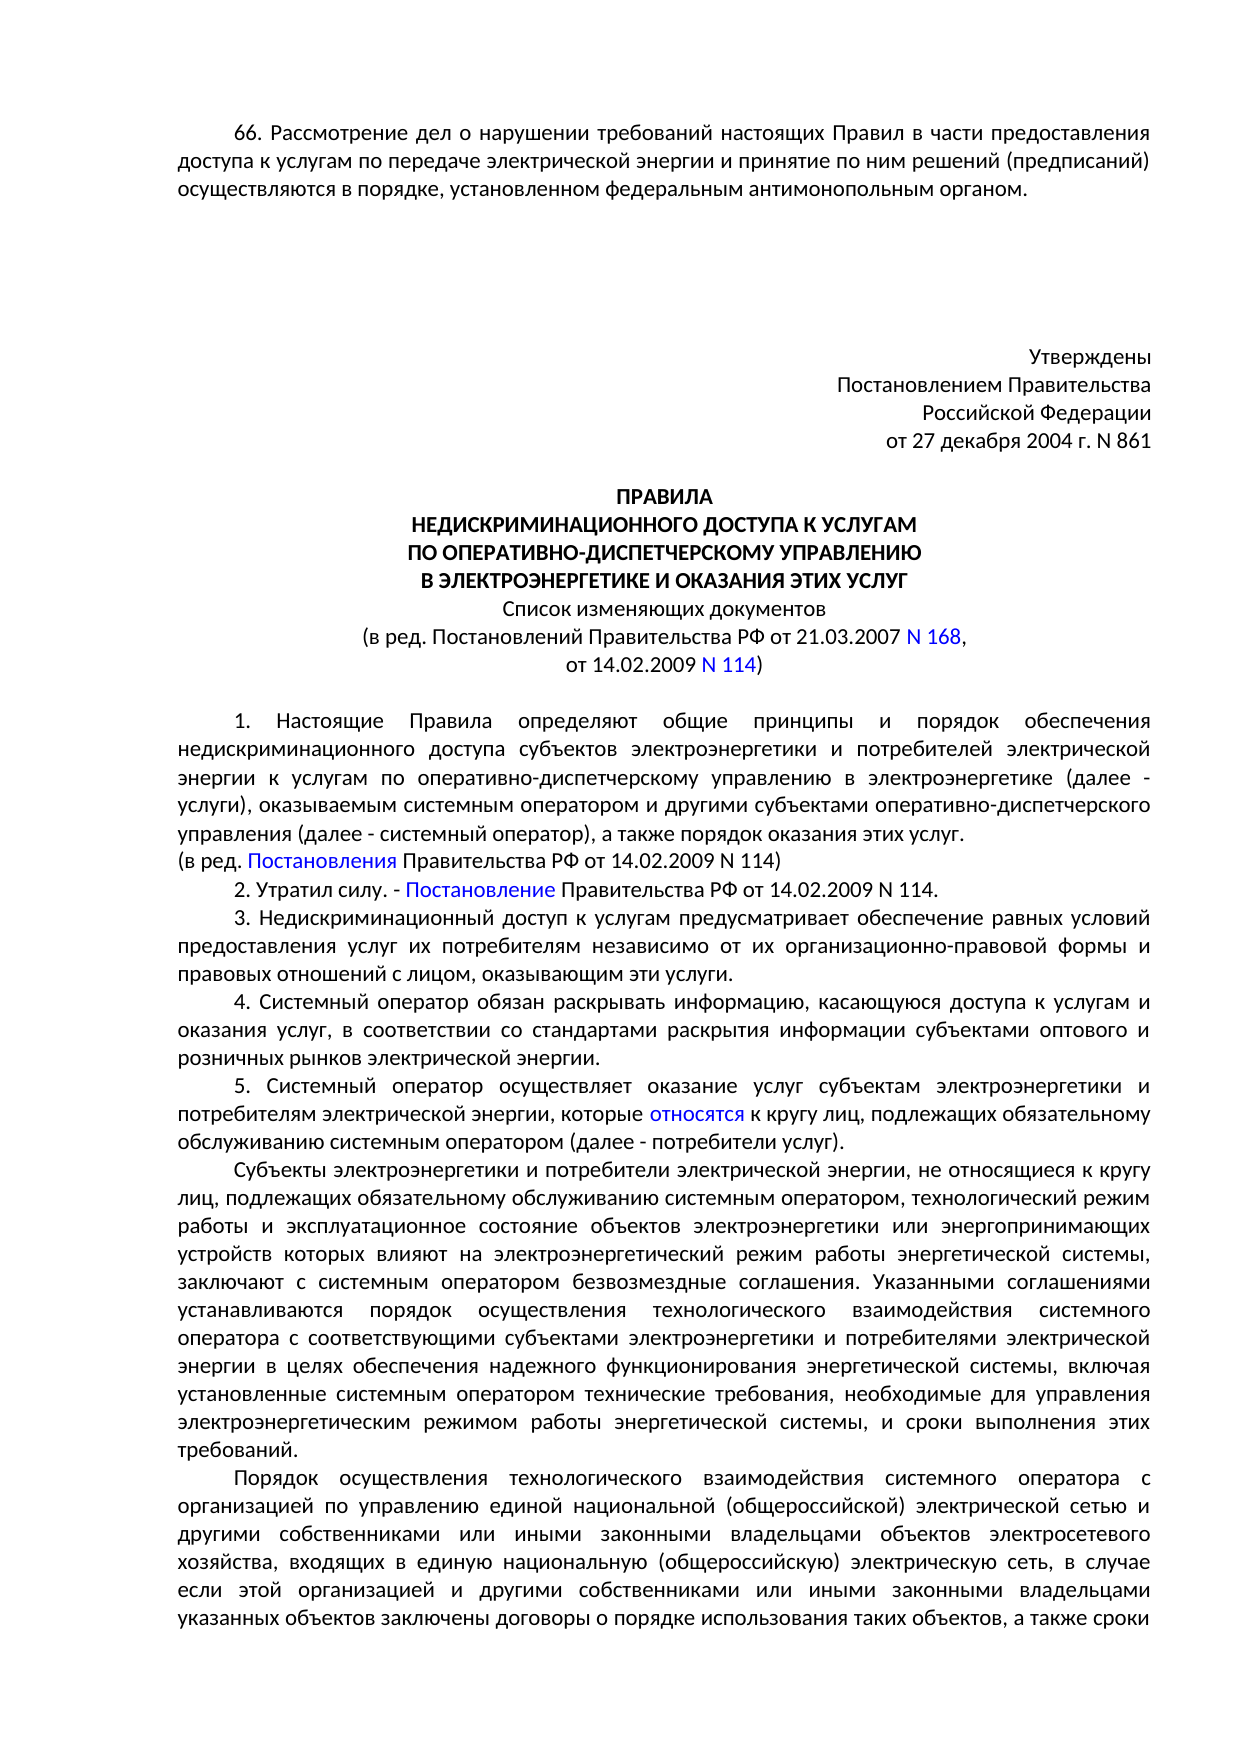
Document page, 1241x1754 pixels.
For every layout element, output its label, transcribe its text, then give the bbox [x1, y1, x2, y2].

text 5. Системный оператор осуществляет оказание услуг субъектам электроэнергетики и потребителям электрической энергии, которые относятся к кругу лиц, подлежащих обязательному обслуживанию системным оператором (далее - потребители услуг). [177, 1071, 1152, 1155]
text ПРАВИЛА [177, 482, 1152, 510]
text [177, 1463, 1152, 1631]
text (в ред. Постановлений Правительства РФ от 21.03.2007 N 168, [177, 622, 1152, 651]
text Российской Федерации [177, 398, 1152, 426]
text 2. Утратил силу. - Постановление Правительства РФ от 14.02.2009 N 114. [177, 875, 1152, 903]
text Субъекты электроэнергетики и потребители электрической энергии, не относящиеся к кругу лиц, подлежащих обязательному обслуживанию системным оператором, технологический режим работы и эксплуатационное состояние объектов электроэнергетики или энергопринимающих устройств которых влияют на электроэнергетический режим работы энергетической системы, заключают с системным оператором безвозмездные соглашения. Указанными соглашениями устанавливаются порядок осуществления технологического взаимодействия системного оператора с соответствующими субъектами электроэнергетики и потребителями электрической энергии в целях обеспечения надежного функционирования энергетической системы, включая установленные системным оператором технические требования, необходимые для управления электроэнергетическим режимом работы энергетической системы, и сроки выполнения этих требований. [177, 1155, 1152, 1463]
text 3. Недискриминационный доступ к услугам предусматривает обеспечение равных условий предоставления услуг их потребителям независимо от их организационно-правовой формы и правовых отношений с лицом, оказывающим эти услуги. [177, 903, 1152, 987]
text от 14.02.2009 N 114) [177, 651, 1152, 678]
text НЕДИСКРИМИНАЦИОННОГО ДОСТУПА К УСЛУГАМ [177, 510, 1152, 538]
text 4. Системный оператор обязан раскрывать информацию, касающуюся доступа к услугам и оказания услуг, в соответствии со стандартами раскрытия информации субъектами оптового и розничных рынков электрической энергии. [177, 987, 1152, 1071]
text (в ред. Постановления Правительства РФ от 14.02.2009 N 114) [177, 847, 1152, 875]
text В ЭЛЕКТРОЭНЕРГЕТИКЕ И ОКАЗАНИЯ ЭТИХ УСЛУГ [177, 566, 1152, 594]
text Постановлением Правительства [177, 370, 1152, 398]
text 1. Настоящие Правила определяют общие принципы и порядок обеспечения недискриминационного доступа субъектов электроэнергетики и потребителей электрической энергии к услугам по оперативно-диспетчерскому управлению в электроэнергетике (далее - услуги), оказываемым системным оператором и другими субъектами оперативно-диспетчерского управления (далее - системный оператор), а также порядок оказания этих услуг. [177, 707, 1152, 847]
text 66. Рассмотрение дел о нарушении требований настоящих Правил в части предоставления доступа к услугам по передаче электрической энергии и принятие по ним решений (предписаний) осуществляются в порядке, установленном федеральным антимонопольным органом. [177, 118, 1152, 202]
text ПО ОПЕРАТИВНО-ДИСПЕТЧЕРСКОМУ УПРАВЛЕНИЮ [177, 538, 1152, 566]
text от 27 декабря 2004 г. N 861 [177, 426, 1152, 454]
text Утверждены [177, 342, 1152, 370]
text Список изменяющих документов [177, 594, 1152, 622]
